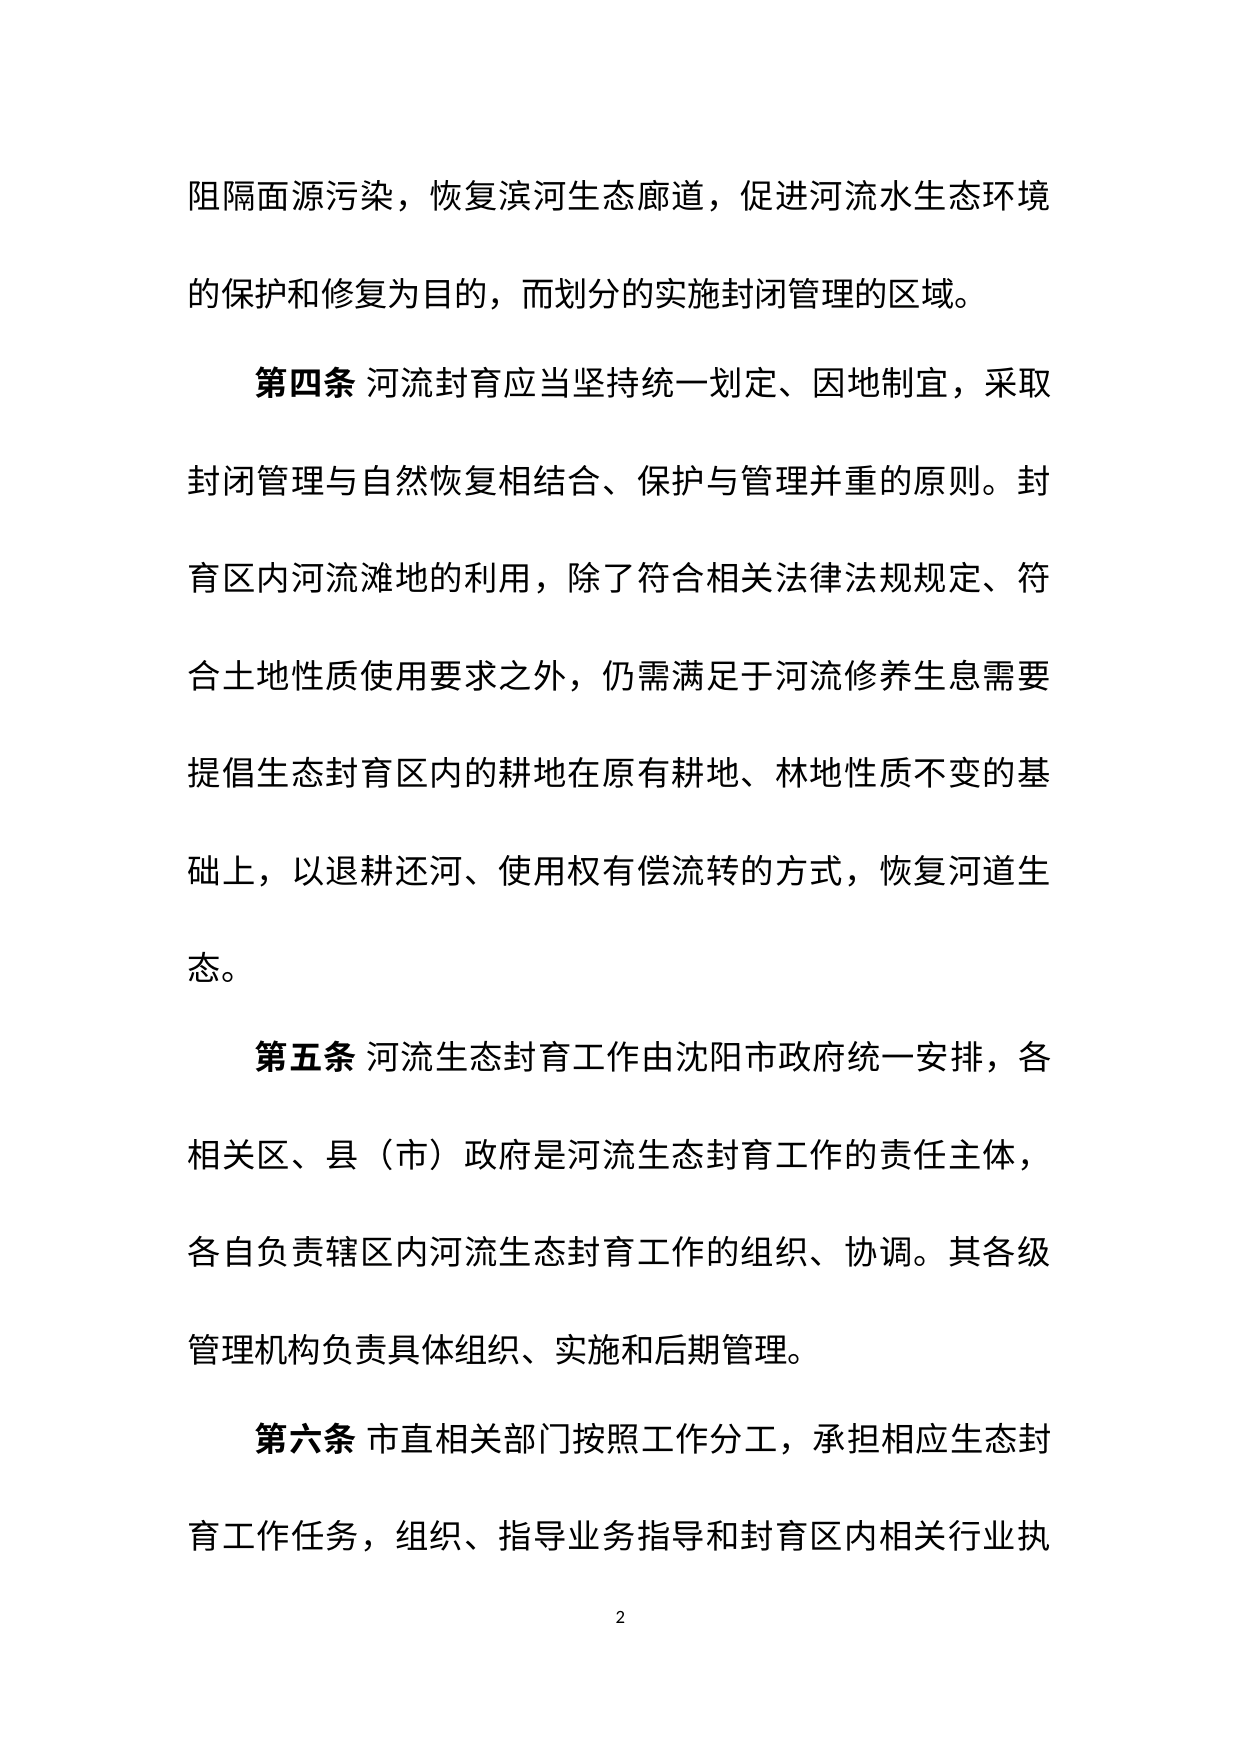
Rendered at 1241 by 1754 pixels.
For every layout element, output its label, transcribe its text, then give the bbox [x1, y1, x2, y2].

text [187, 1404, 1053, 1567]
text 第五条 河流生态封育工作由沈阳市政府统一安排，各相关区、县（市）政府是河流生态封育工作的责任主体，各自负责辖区内河流生态封育工作的组织、协调。其各级管理机构负责具体组织、实施和后期管理。 [187, 1023, 1053, 1380]
text 第四条 河流封育应当坚持统一划定、因地制宜，采取封闭管理与自然恢复相结合、保护与管理并重的原则。封育区内河流滩地的利用，除了符合相关法律法规规定、符合土地性质使用要求之外，仍需满足于河流修养生息需要。提倡生态封育区内的耕地在原有耕地、林地性质不变的基础上，以退耕还河、使用权有偿流转的方式，恢复河道生态。 [187, 348, 1053, 998]
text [187, 162, 1053, 324]
